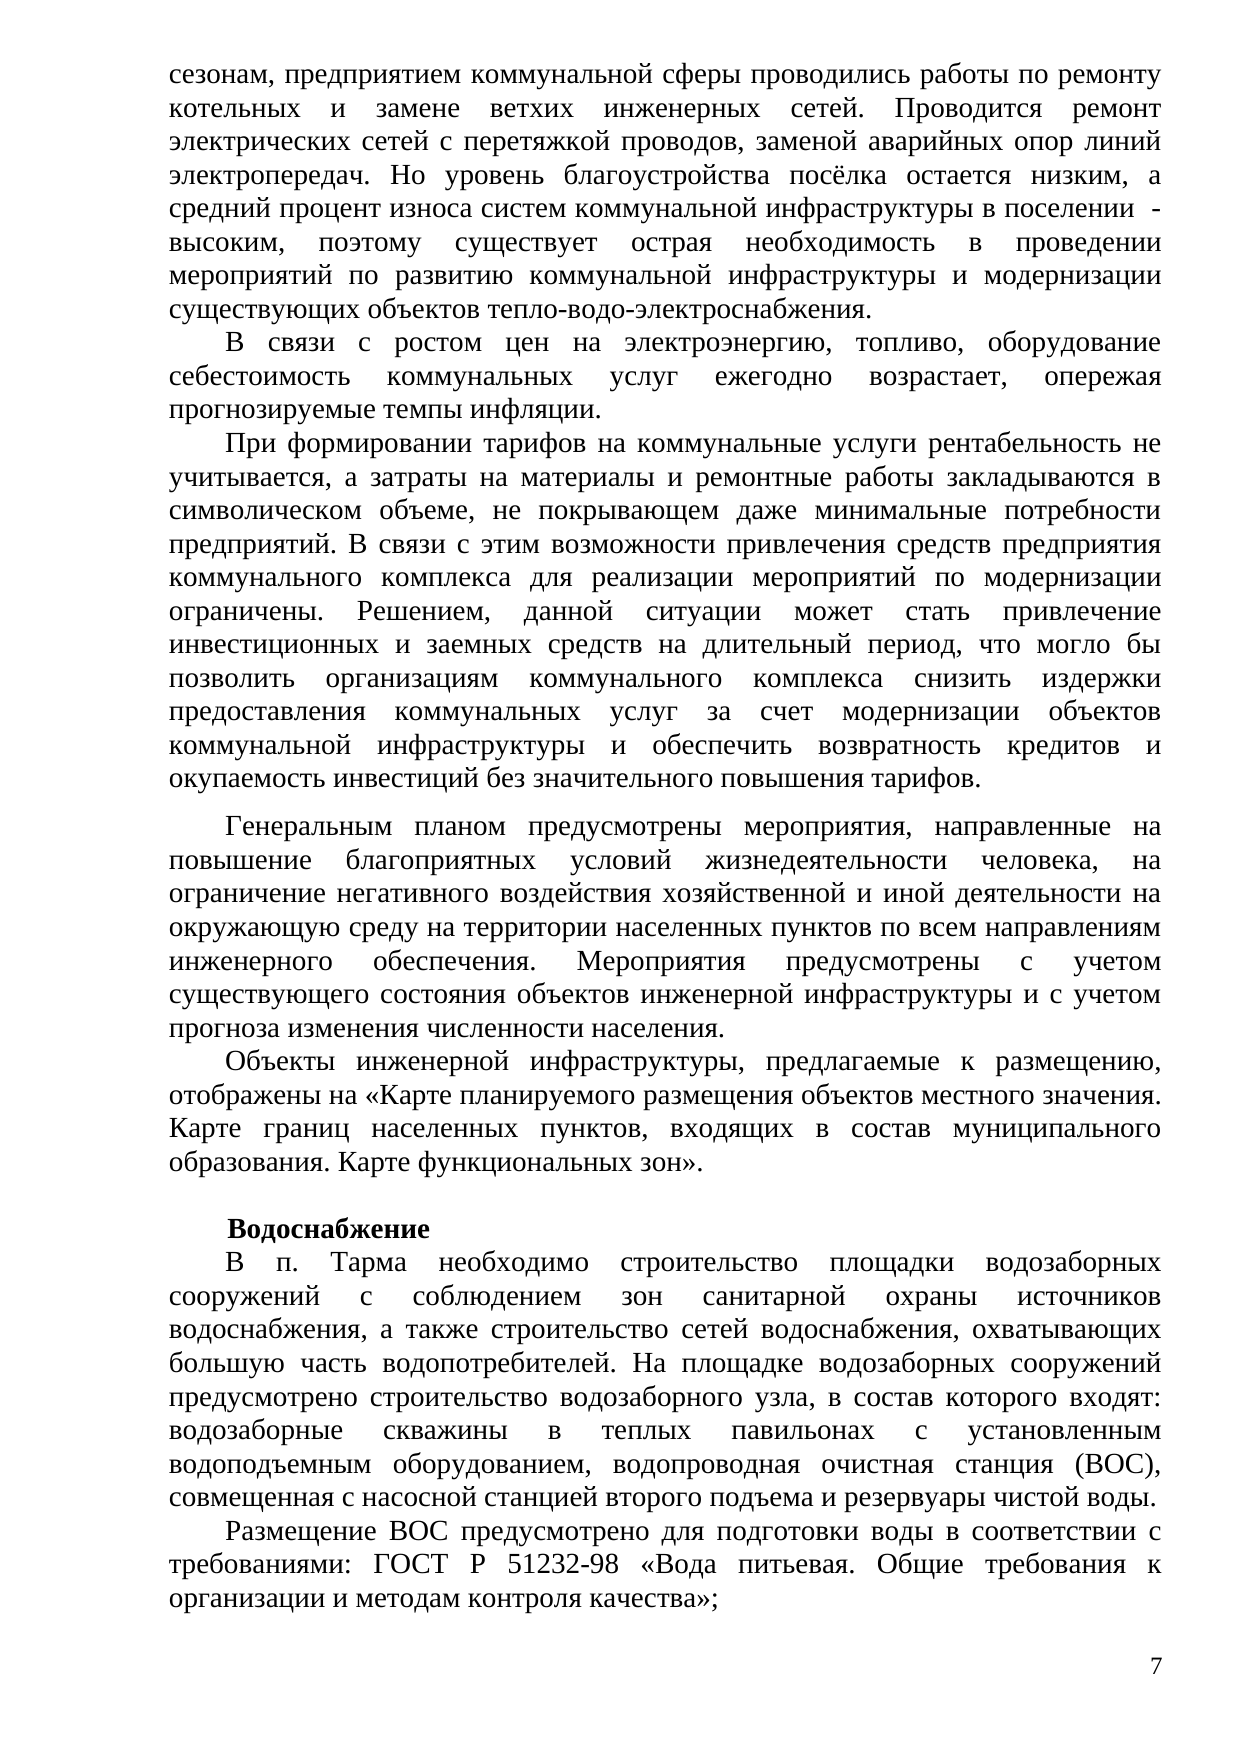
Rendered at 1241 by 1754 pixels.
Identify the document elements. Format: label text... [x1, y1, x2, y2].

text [169, 56, 1162, 324]
subtitle Водоснабжение [169, 1211, 1162, 1244]
text Размещение ВОС предусмотрено для подготовки воды в соответствии с требованиями: ГОСТ Р 51232-98 «Вода питьевая. Общие требования к организации и методам контроля качества»; [169, 1513, 1162, 1613]
text В п. Тарма необходимо строительство площадки водозаборных сооружений с соблюдением зон санитарной охраны источников водоснабжения, а также строительство сетей водоснабжения, охватывающих большую часть водопотребителей. На площадке водозаборных сооружений предусмотрено строительство водозаборного узла, в состав которого входят: водозаборные скважины в теплых павильонах с установленным водоподъемным оборудованием, водопроводная очистная станция (ВОС), совмещенная с насосной станцией второго подъема и резервуары чистой воды. [169, 1244, 1162, 1513]
text Объекты инженерной инфраструктуры, предлагаемые к размещению, отображены на «Карте планируемого размещения объектов местного значения. Карте границ населенных пунктов, входящих в состав муниципального образования. Карте функциональных зон». [169, 1043, 1162, 1177]
text Генеральным планом предусмотрены мероприятия, направленные на повышение благоприятных условий жизнедеятельности человека, на ограничение негативного воздействия хозяйственной и иной деятельности на окружающую среду на территории населенных пунктов по всем направлениям инженерного обеспечения. Мероприятия предусмотрены с учетом существующего состояния объектов инженерной инфраструктуры и с учетом прогноза изменения численности населения. [169, 808, 1162, 1043]
text При формировании тарифов на коммунальные услуги рентабельность не учитывается, а затраты на материалы и ремонтные работы закладываются в символическом объеме, не покрывающем даже минимальные потребности предприятий. В связи с этим возможности привлечения средств предприятия коммунального комплекса для реализации мероприятий по модернизации ограничены. Решением, данной ситуации может стать привлечение инвестиционных и заемных средств на длительный период, что могло бы позволить организациям коммунального комплекса снизить издержки предоставления коммунальных услуг за счет модернизации объектов коммунальной инфраструктуры и обеспечить возвратность кредитов и окупаемость инвестиций без значительного повышения тарифов. [169, 425, 1162, 794]
text В связи с ростом цен на электроэнергию, топливо, оборудование себестоимость коммунальных услуг ежегодно возрастает, опережая прогнозируемые темпы инфляции. [169, 324, 1162, 425]
